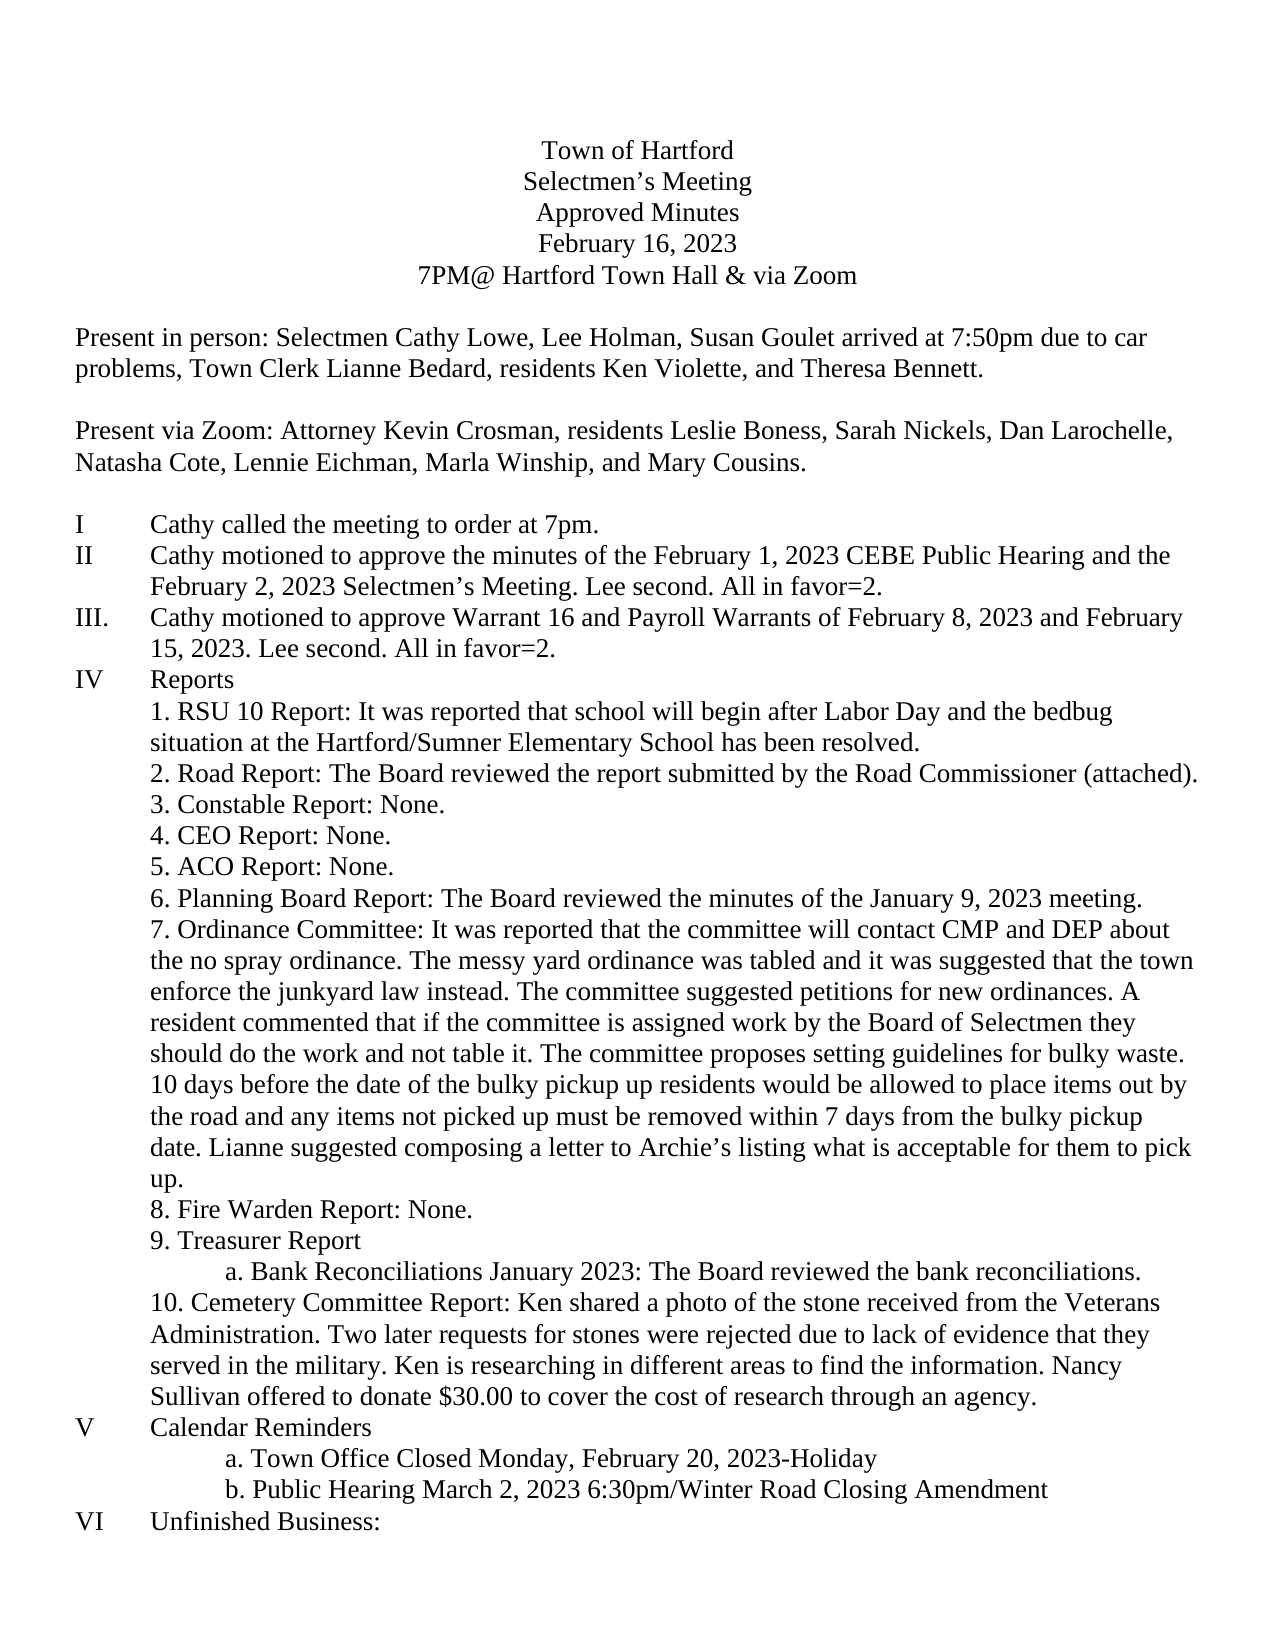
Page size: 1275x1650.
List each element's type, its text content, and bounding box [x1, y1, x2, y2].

text V Calendar Reminders [75, 1411, 1200, 1442]
text I Cathy called the meeting to order at 7pm. [75, 508, 1200, 539]
text 9. Treasurer Report [150, 1224, 1200, 1255]
text 3. Constable Report: None. [75, 788, 1200, 819]
text 7. Ordinance Committee: It was reported that the committee will contact CMP and DEP about the no spray ordinance. The messy yard ordinance was tabled and it was suggested that the town enforce the junkyard law instead. The committee suggested petitions for new ordinances. A resident commented that if the committee is assigned work by the Board of Selectmen they should do the work and not table it. The committee proposes setting guidelines for bulky waste. 10 days before the date of the bulky pickup up residents would be allowed to place items out by the road and any items not picked up must be removed within 7 days from the bulky pickup date. Lianne suggested composing a letter to Archie’s listing what is acceptable for them to pick up. [150, 913, 1200, 1193]
text 5. ACO Report: None. [75, 851, 1200, 882]
text February 16, 2023 [75, 228, 1200, 259]
text II Cathy motioned to approve the minutes of the February 1, 2023 CEBE Public Hearing and the February 2, 2023 Selectmen’s Meeting. Lee second. All in favor=2. [75, 539, 1200, 601]
text a. Bank Reconciliations January 2023: The Board reviewed the bank reconciliations. [75, 1255, 1200, 1287]
text Town of Hartford [75, 134, 1200, 165]
text Approved Minutes [75, 196, 1200, 228]
text 1. RSU 10 Report: It was reported that school will begin after Labor Day and the bedbug situation at the Hartford/Sumner Elementary School has been resolved. [150, 695, 1200, 757]
text IV Reports [75, 664, 1200, 695]
text 7PM@ Hartford Town Hall & via Zoom [75, 259, 1200, 290]
text Present in person: Selectmen Cathy Lowe, Lee Holman, Susan Goulet arrived at 7:50pm due to car problems, Town Clerk Lianne Bedard, residents Ken Violette, and Theresa Bennett. [75, 321, 1200, 383]
text 8. Fire Warden Report: None. [75, 1193, 1200, 1224]
text Present via Zoom: Attorney Kevin Crosman, residents Leslie Boness, Sarah Nickels, Dan Larochelle, Natasha Cote, Lennie Eichman, Marla Winship, and Mary Cousins. [75, 414, 1200, 477]
text 10. Cemetery Committee Report: Ken shared a photo of the stone received from the Veterans Administration. Two later requests for stones were rejected due to lack of evidence that they served in the military. Ken is researching in different areas to find the information. Nancy Sullivan offered to donate $30.00 to cover the cost of research through an agency. [150, 1287, 1200, 1411]
text 4. CEO Report: None. [75, 819, 1200, 851]
text Selectmen’s Meeting [75, 165, 1200, 196]
text VI Unfinished Business: [75, 1504, 1200, 1536]
text b. Public Hearing March 2, 2023 6:30pm/Winter Road Closing Amendment [75, 1473, 1200, 1504]
text III. Cathy motioned to approve Warrant 16 and Payroll Warrants of February 8, 2023 and February 15, 2023. Lee second. All in favor=2. [75, 601, 1200, 664]
text 2. Road Report: The Board reviewed the report submitted by the Road Commissioner (attached). [75, 757, 1200, 788]
text 6. Planning Board Report: The Board reviewed the minutes of the January 9, 2023 meeting. [75, 882, 1200, 913]
text a. Town Office Closed Monday, February 20, 2023-Holiday [75, 1442, 1200, 1473]
